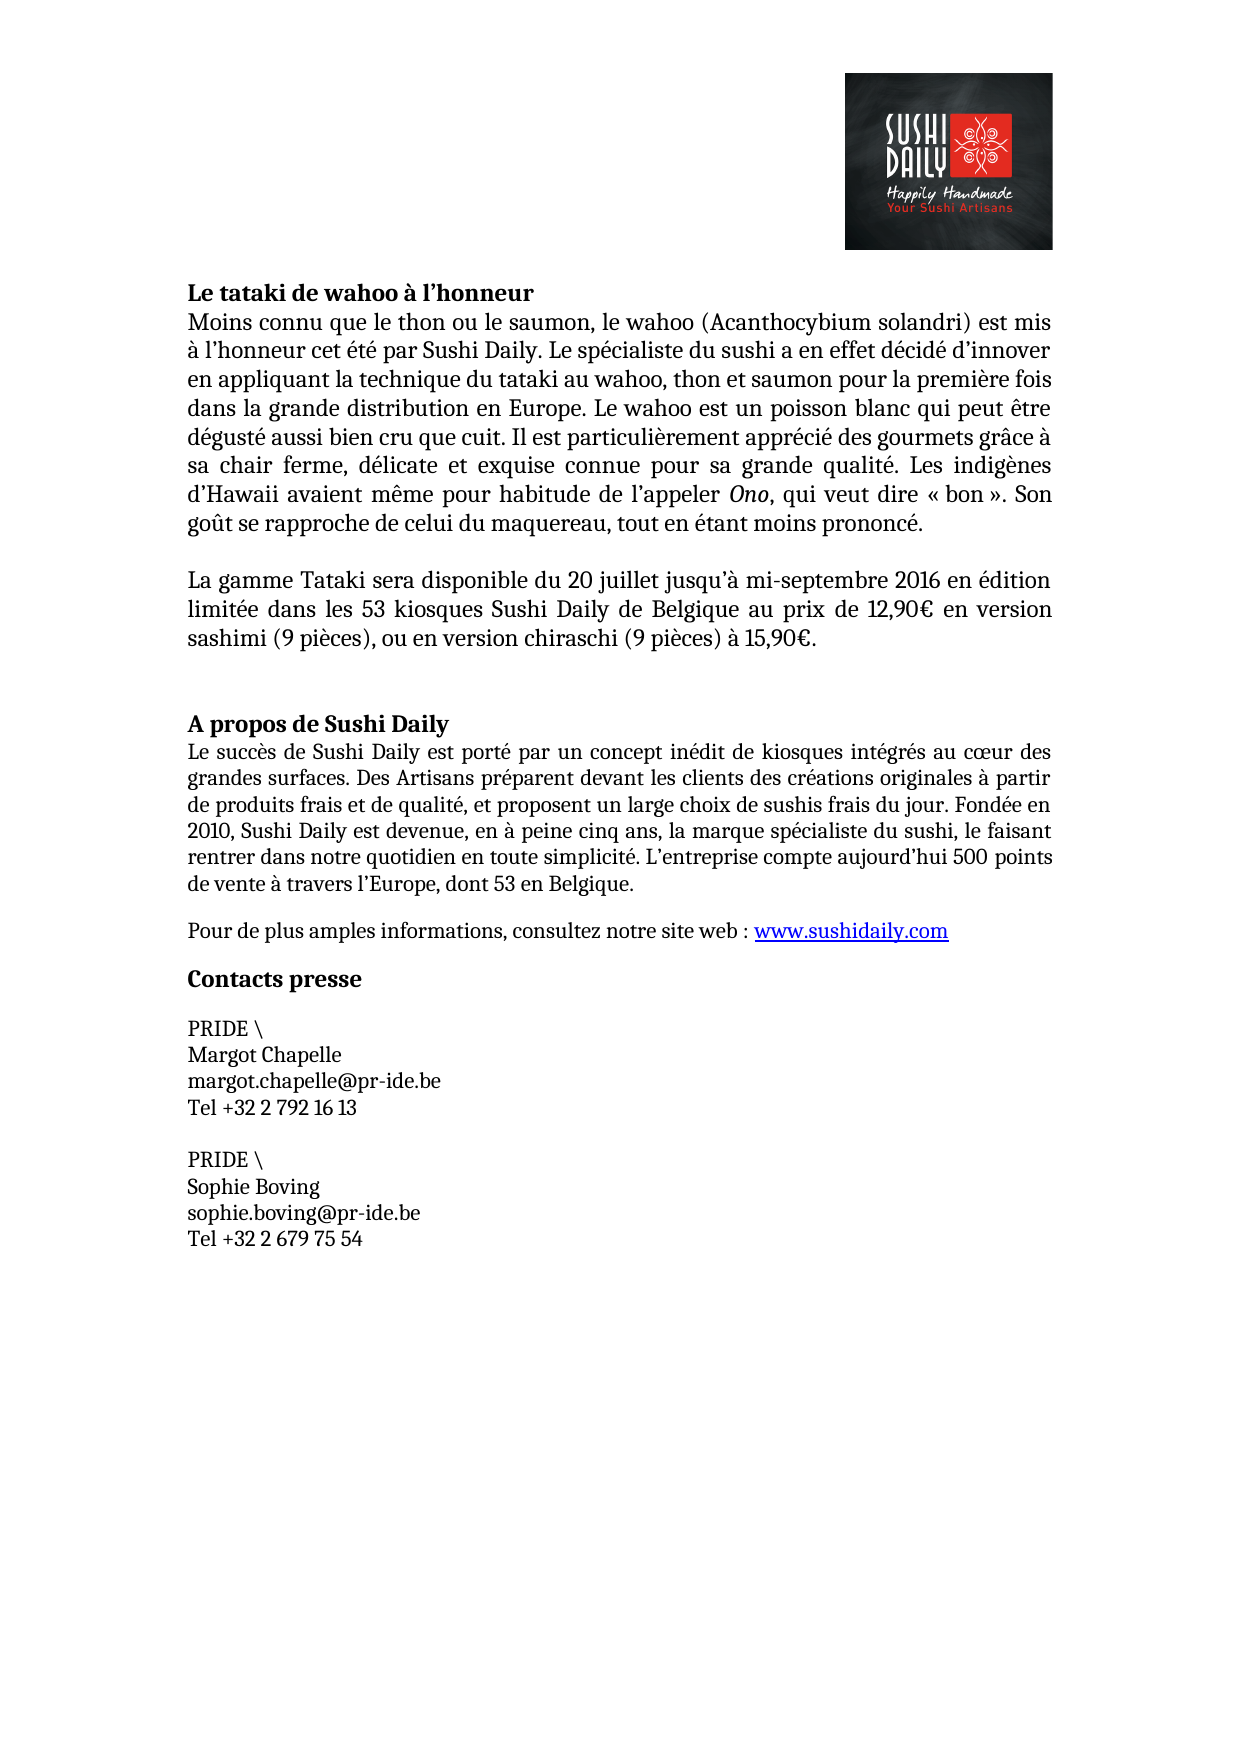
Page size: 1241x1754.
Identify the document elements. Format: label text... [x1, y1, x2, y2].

text Pour de plus amples informations, consultez notre site web : www.sushidaily.com [187, 918, 1053, 944]
text A propos de Sushi Daily [187, 710, 1053, 739]
text PRIDE \ Margot Chapelle margot.chapelle@pr-ide.be Tel +32 2 792 16 13 PRIDE \ Sophie Boving sophie.boving@pr-ide.be Tel +32 2 679 75 54 [187, 1015, 1053, 1252]
text Moins connu que le thon ou le saumon, le wahoo (Acanthocybium solandri) est mis à l’honneur cet été par Sushi Daily. Le spécialiste du sushi a en effet décidé d’innover en appliquant la technique du tataki au wahoo, thon et saumon pour la première fois dans la grande distribution en Europe. Le wahoo est un poisson blanc qui peut être dégusté aussi bien cru que cuit. Il est particulièrement apprécié des gourmets grâce à sa chair ferme, délicate et exquise connue pour sa grande qualité. Les indigènes d’Hawaii avaient même pour habitude de l’appeler Ono, qui veut dire « bon ». Son goût se rapproche de celui du maquereau, tout en étant moins prononcé. [187, 307, 1053, 537]
text La gamme Tataki sera disponible du 20 juillet jusqu’à mi-septembre 2016 en édition limitée dans les 53 kiosques Sushi Daily de Belgique au prix de 12,90€ en version sashimi (9 pièces), ou en version chiraschi (9 pièces) à 15,90€. [187, 566, 1053, 652]
text Contacts presse [187, 965, 1053, 994]
text Le tataki de wahoo à l’honneur [187, 279, 1053, 307]
text Le succès de Sushi Daily est porté par un concept inédit de kiosques intégrés au cœur des grandes surfaces. Des Artisans préparent devant les clients des créations originales à partir de produits frais et de qualité, et proposent un large choix de sushis frais du jour. Fondée en 2010, Sushi Daily est devenue, en à peine cinq ans, la marque spécialiste du sushi, le faisant rentrer dans notre quotidien en toute simplicité. L’entreprise compte aujourd’hui 500 points de vente à travers l’Europe, dont 53 en Belgique. [187, 739, 1053, 897]
picture [845, 73, 1053, 250]
